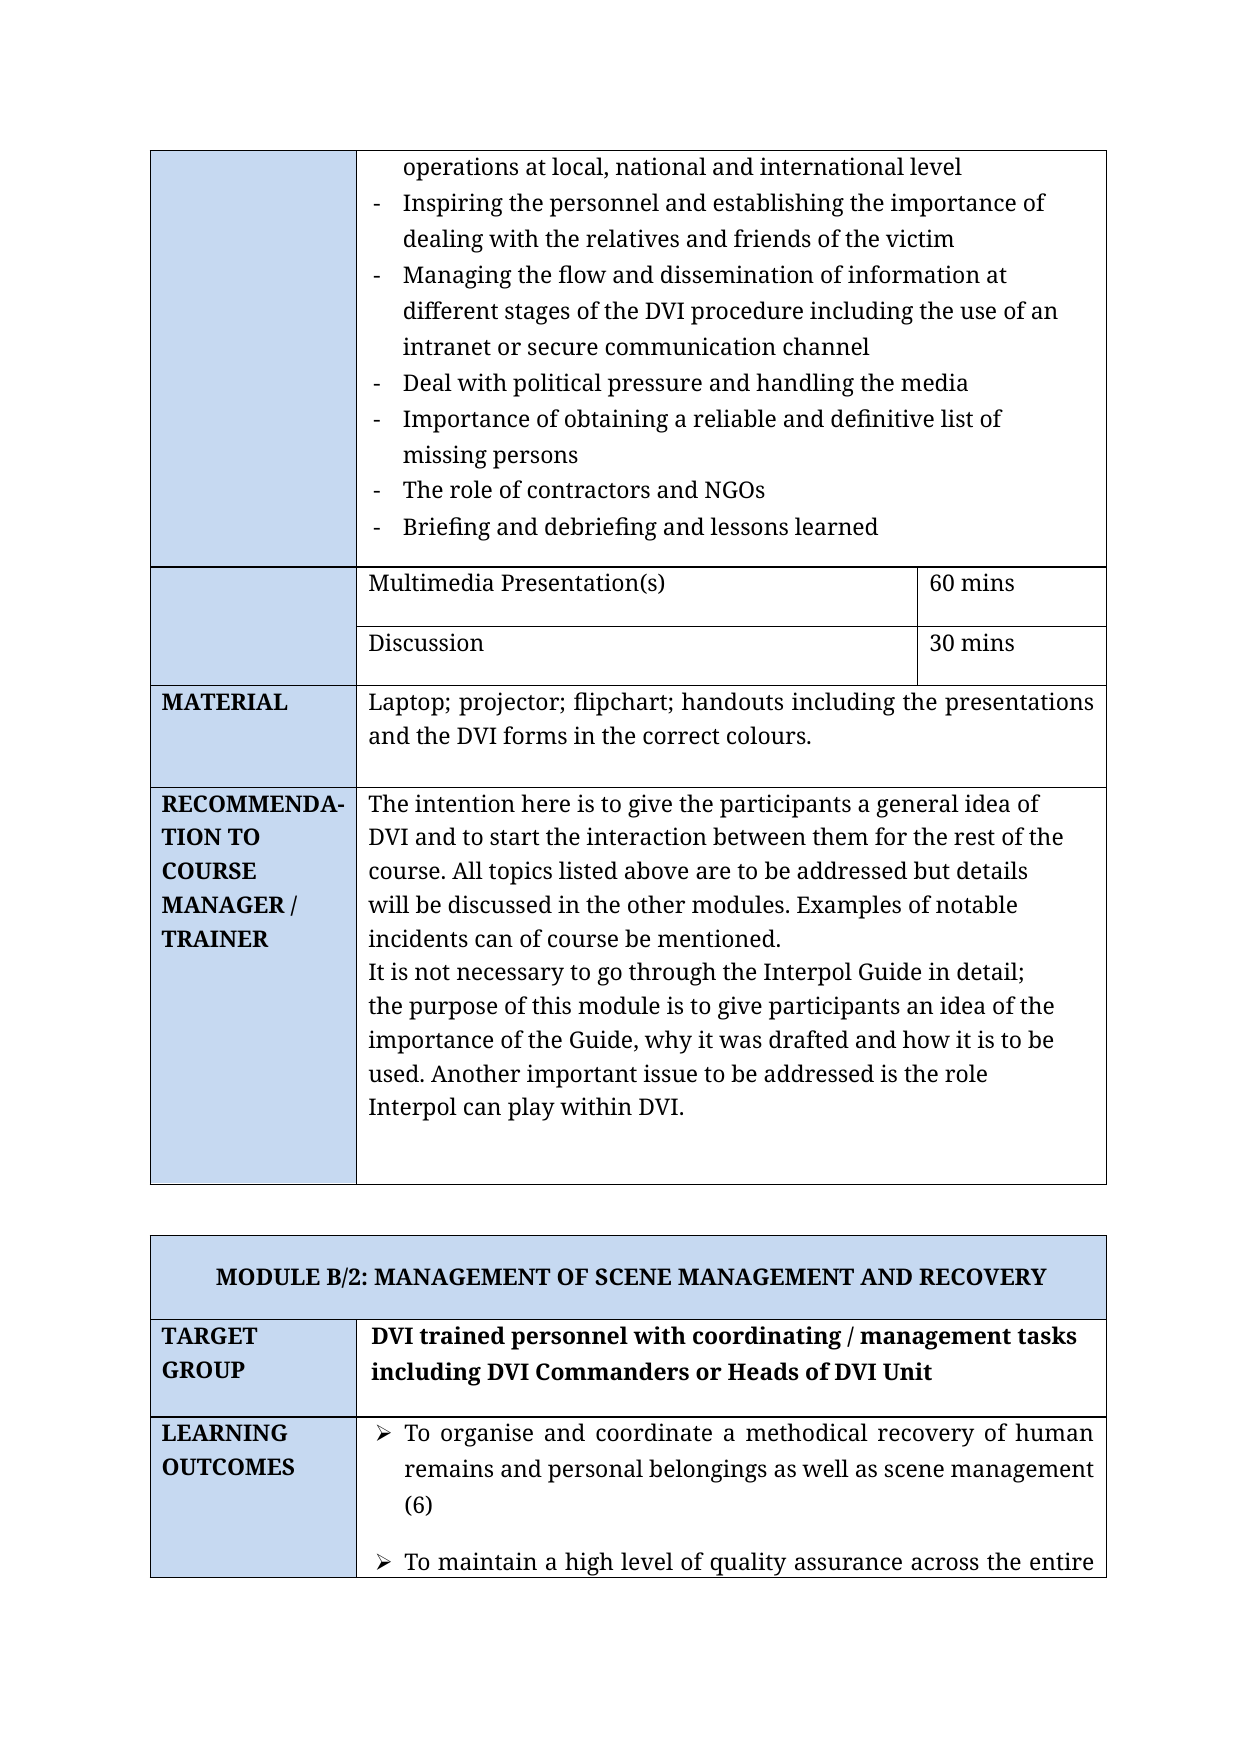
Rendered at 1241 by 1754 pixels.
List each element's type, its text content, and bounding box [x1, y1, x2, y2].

table_cell LEARNING OUTCOMES [151, 1418, 356, 1577]
table_cell Multimedia Presentation(s) [357, 568, 917, 626]
table_cell CONTENT [151, 151, 356, 566]
table_cell [151, 568, 356, 685]
table_cell MATERIAL [151, 686, 356, 787]
table_cell The intention here is to give the participants a general idea of DVI and to start the interaction between them for the rest of the course. All topics listed above are to be addressed but details will be discussed in the other modules. Examples of notable incidents can of course be mentioned. It is not necessary to go through the Interpol Guide in detail; the purpose of this module is to give participants an idea of the importance of the Guide, why it was drafted and how it is to be used. Another important issue to be addressed is the role Interpol can play within DVI. [357, 788, 1106, 1183]
table_cell DVI trained personnel with coordinating / management tasks including DVI Commanders or Heads of DVI Unit [357, 1320, 1106, 1416]
table_cell TARGET GROUP [151, 1320, 356, 1416]
table_cell Discussion [357, 627, 917, 685]
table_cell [357, 151, 1106, 566]
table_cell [357, 1418, 1106, 1577]
table_cell 30 mins [918, 627, 1106, 685]
table_cell 60 mins [918, 568, 1106, 626]
table_cell RECOMMENDA-TION TO COURSE MANAGER / TRAINER [151, 788, 356, 1183]
table_header MODULE B/2: MANAGEMENT OF SCENE MANAGEMENT AND RECOVERY [151, 1236, 1106, 1319]
table_cell Laptop; projector; flipchart; handouts including the presentations and the DVI forms in the correct colours. [357, 686, 1106, 787]
